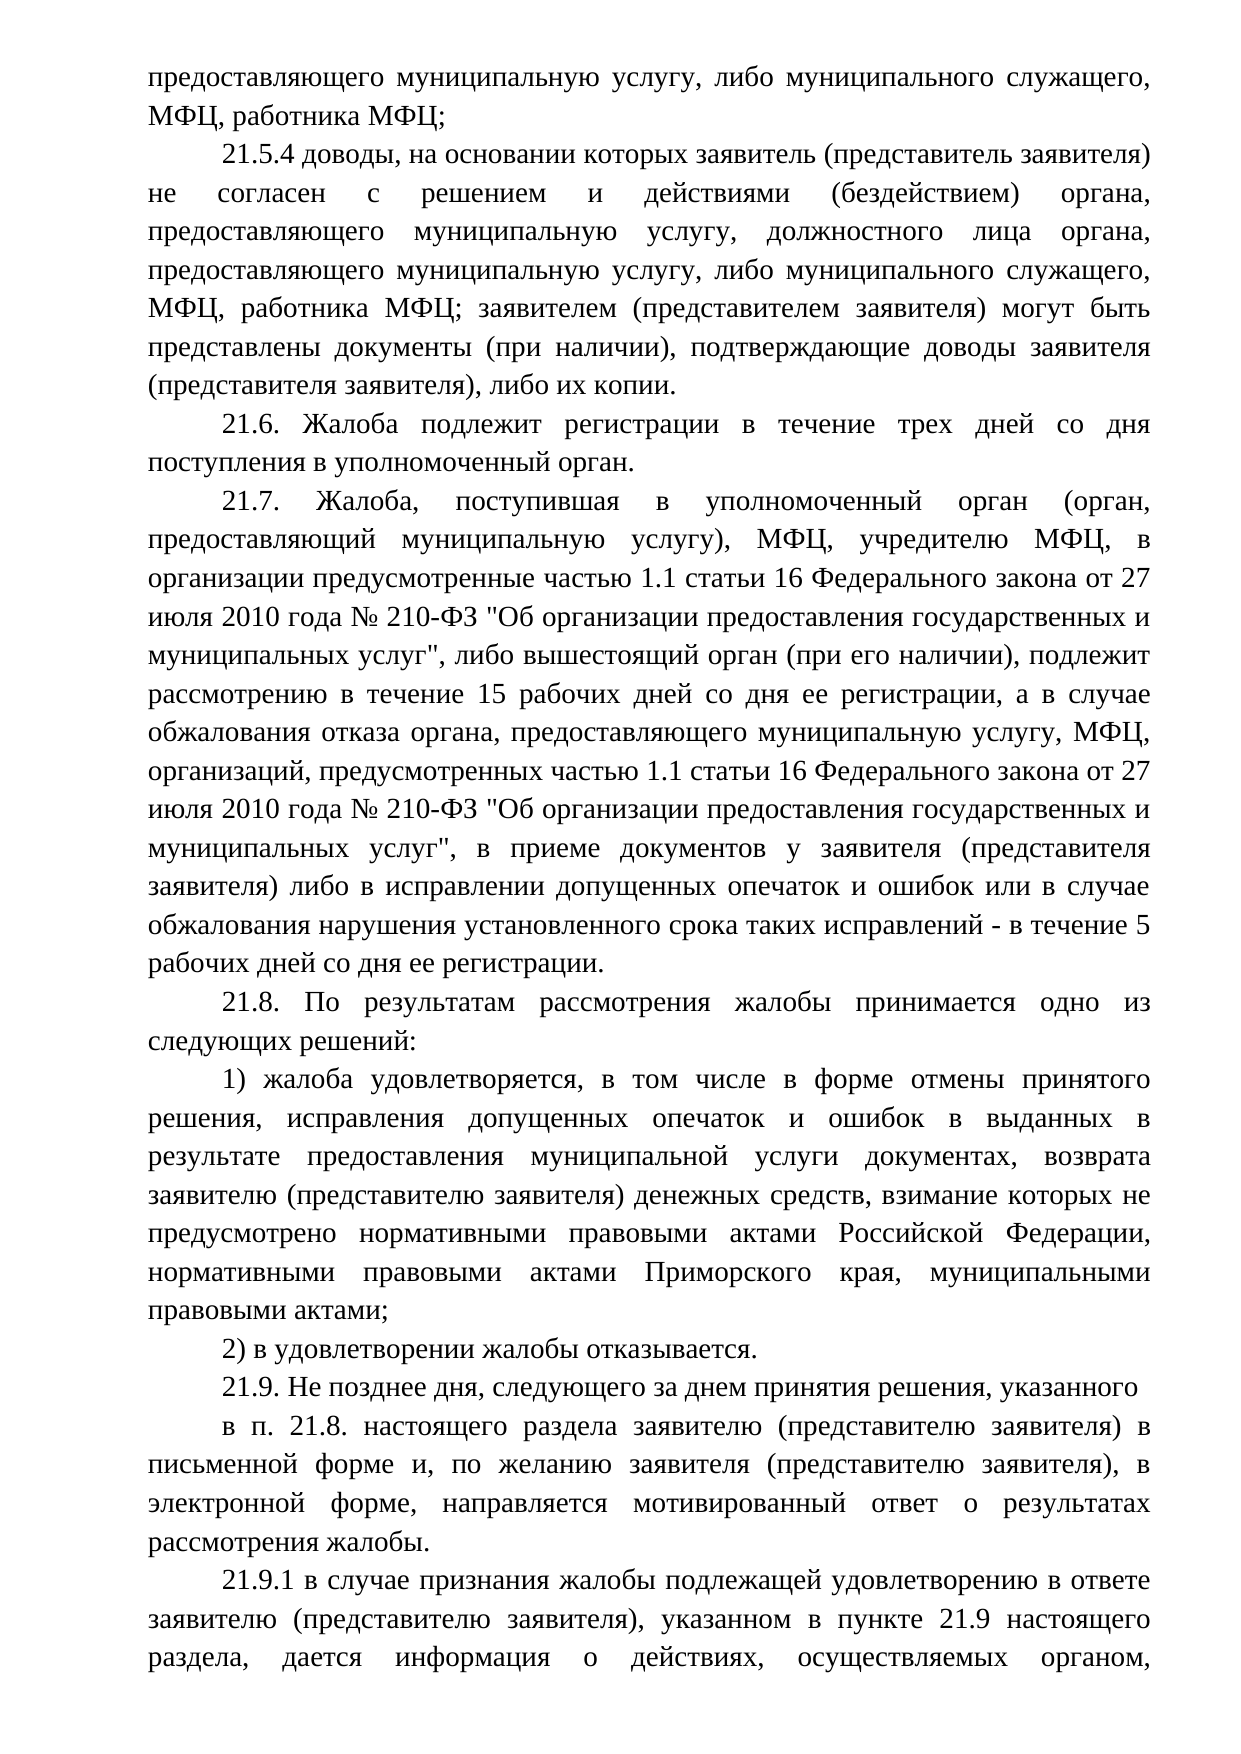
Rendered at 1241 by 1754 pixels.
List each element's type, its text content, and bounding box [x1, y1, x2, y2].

text 1) жалоба удовлетворяется, в том числе в форме отмены принятого решения, исправления допущенных опечаток и ошибок в выданных в результате предоставления муниципальной услуги документах, возврата заявителю (представителю заявителя) денежных средств, взимание которых не предусмотрено нормативными правовыми актами Российской Федерации, нормативными правовыми актами Приморского края, муниципальными правовыми актами; [148, 1061, 1152, 1326]
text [148, 1562, 1152, 1673]
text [148, 59, 1152, 131]
text в п. 21.8. настоящего раздела заявителю (представителю заявителя) в письменной форме и, по желанию заявителя (представителю заявителя), в электронной форме, направляется мотивированный ответ о результатах рассмотрения жалобы. [148, 1408, 1152, 1557]
text 21.6. Жалоба подлежит регистрации в течение трех дней со дня поступления в уполномоченный орган. [148, 406, 1152, 478]
text 21.8. По результатам рассмотрения жалобы принимается одно из следующих решений: [148, 984, 1152, 1056]
text 21.9. Не позднее дня, следующего за днем принятия решения, указанного [148, 1369, 1152, 1403]
text 21.5.4 доводы, на основании которых заявитель (представитель заявителя) не согласен с решением и действиями (бездействием) органа, предоставляющего муниципальную услугу, должностного лица органа, предоставляющего муниципальную услугу, либо муниципального служащего, МФЦ, работника МФЦ; заявителем (представителем заявителя) могут быть представлены документы (при наличии), подтверждающие доводы заявителя (представителя заявителя), либо их копии. [148, 136, 1152, 401]
text 21.7. Жалоба, поступившая в уполномоченный орган (орган, предоставляющий муниципальную услугу), МФЦ, учредителю МФЦ, в организации предусмотренные частью 1.1 статьи 16 Федерального закона от 27 июля 2010 года № 210-ФЗ "Об организации предоставления государственных и муниципальных услуг", либо вышестоящий орган (при его наличии), подлежит рассмотрению в течение 15 рабочих дней со дня ее регистрации, а в случае обжалования отказа органа, предоставляющего муниципальную услугу, МФЦ, организаций, предусмотренных частью 1.1 статьи 16 Федерального закона от 27 июля 2010 года № 210-ФЗ "Об организации предоставления государственных и муниципальных услуг", в приеме документов у заявителя (представителя заявителя) либо в исправлении допущенных опечаток и ошибок или в случае обжалования нарушения установленного срока таких исправлений - в течение 5 рабочих дней со дня ее регистрации. [148, 483, 1152, 979]
text 2) в удовлетворении жалобы отказывается. [148, 1331, 1152, 1364]
